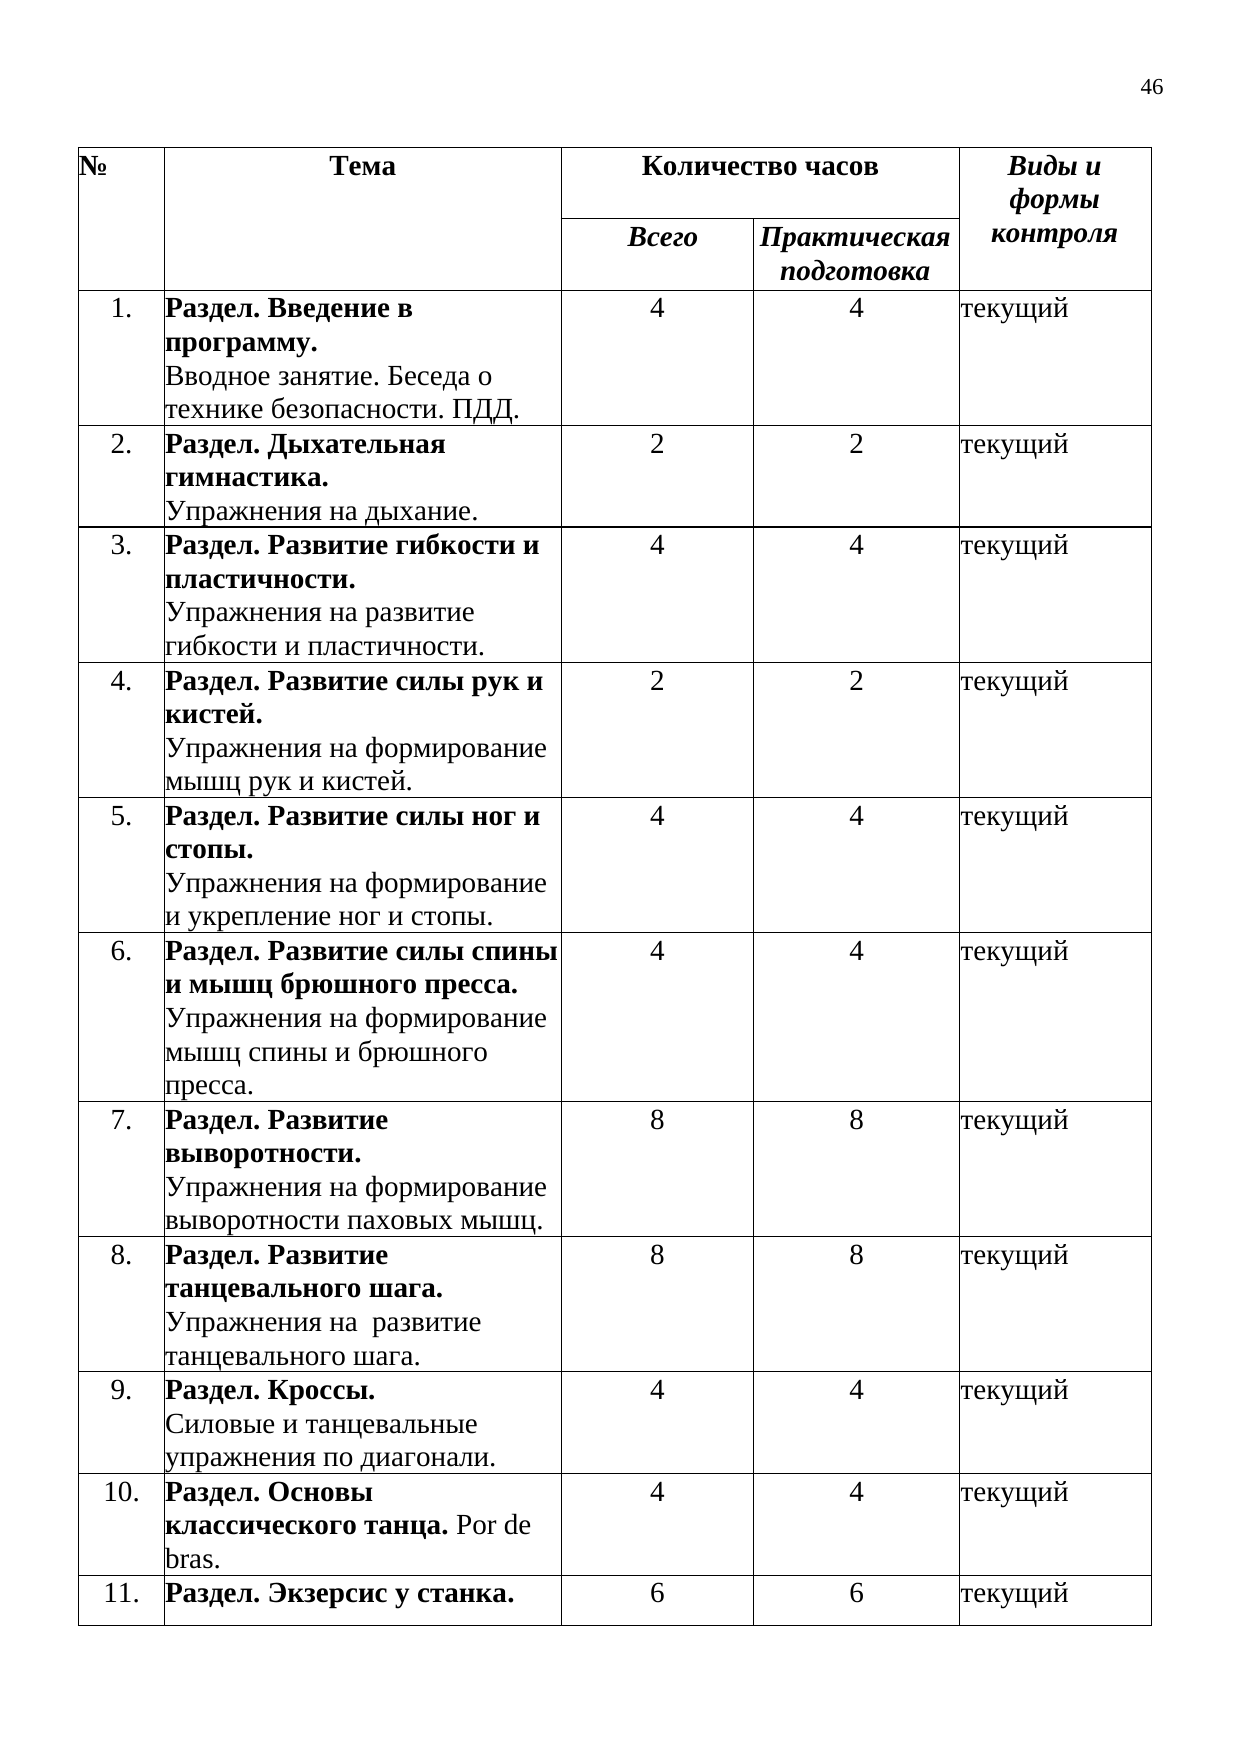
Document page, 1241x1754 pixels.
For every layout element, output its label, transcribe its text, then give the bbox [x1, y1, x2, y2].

table_cell 4. [79, 663, 164, 797]
table_cell 4 [754, 528, 959, 662]
table_cell текущий [960, 291, 1151, 425]
table_cell 4 [754, 291, 959, 425]
table_cell Раздел. Развитие силы ног и стопы. Упражнения на формирование и укрепление ног и стопы. [165, 798, 561, 932]
table_cell 2 [754, 426, 959, 526]
table_cell 6. [79, 933, 164, 1101]
table_header Виды и формы контроля [960, 148, 1151, 289]
table_cell Раздел. Развитие силы рук и кистей. Упражнения на формирование мышц рук и кистей. [165, 663, 561, 797]
table_cell Раздел. Основы классического танца. Por de bras. [165, 1474, 561, 1574]
table_header Тема [165, 148, 561, 289]
table_cell Всего [562, 219, 753, 289]
table_cell 8 [562, 1237, 753, 1371]
table_cell 5. [79, 798, 164, 932]
table_cell 1. [79, 291, 164, 425]
table_header Количество часов [562, 148, 959, 218]
table_cell текущий [960, 1576, 1151, 1625]
table_cell Раздел. Развитие выворотности. Упражнения на формирование выворотности паховых мышц. [165, 1102, 561, 1236]
table_cell 4 [754, 798, 959, 932]
table_cell текущий [960, 528, 1151, 662]
table_cell 4 [754, 933, 959, 1101]
table_cell текущий [960, 798, 1151, 932]
table_cell 11. [79, 1576, 164, 1625]
table_cell 2. [79, 426, 164, 526]
table_cell 4 [562, 528, 753, 662]
table_cell 4 [562, 798, 753, 932]
table_cell текущий [960, 1237, 1151, 1371]
table_cell 4 [562, 1474, 753, 1574]
table_cell 9. [79, 1372, 164, 1473]
table_cell 2 [562, 426, 753, 526]
table_cell 2 [754, 663, 959, 797]
table_cell Раздел. Введение в программу. Вводное занятие. Беседа о технике безопасности. ПДД. [165, 291, 561, 425]
table_cell 10. [79, 1474, 164, 1574]
table_cell 3. [79, 528, 164, 662]
table_cell текущий [960, 1372, 1151, 1473]
table_cell Раздел. Дыхательная гимнастика. Упражнения на дыхание. [165, 426, 561, 526]
table_cell текущий [960, 426, 1151, 526]
table_cell 4 [562, 1372, 753, 1473]
table_header № [79, 148, 164, 289]
table_cell 6 [562, 1576, 753, 1625]
table_cell 6 [754, 1576, 959, 1625]
table_cell текущий [960, 1102, 1151, 1236]
table_cell 4 [754, 1474, 959, 1574]
table_cell 2 [562, 663, 753, 797]
table_cell Раздел. Кроссы. Силовые и танцевальные упражнения по диагонали. [165, 1372, 561, 1473]
table_cell текущий [960, 1474, 1151, 1574]
table_cell 8 [754, 1237, 959, 1371]
table_cell текущий [960, 933, 1151, 1101]
table_cell Раздел. Развитие силы спины и мышц брюшного пресса. Упражнения на формирование мышц спины и брюшного пресса. [165, 933, 561, 1101]
table_cell 4 [562, 933, 753, 1101]
table_cell 4 [562, 291, 753, 425]
table_cell 7. [79, 1102, 164, 1236]
table_cell 4 [754, 1372, 959, 1473]
table_cell Раздел. Развитие гибкости и пластичности. Упражнения на развитие гибкости и пластичности. [165, 528, 561, 662]
table_cell Раздел. Развитие танцевального шага. Упражнения на развитие танцевального шага. [165, 1237, 561, 1371]
table_cell Практическая подготовка [754, 219, 959, 289]
table_cell 8 [754, 1102, 959, 1236]
table_cell 8 [562, 1102, 753, 1236]
table_cell 8. [79, 1237, 164, 1371]
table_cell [165, 1576, 561, 1625]
table_cell текущий [960, 663, 1151, 797]
